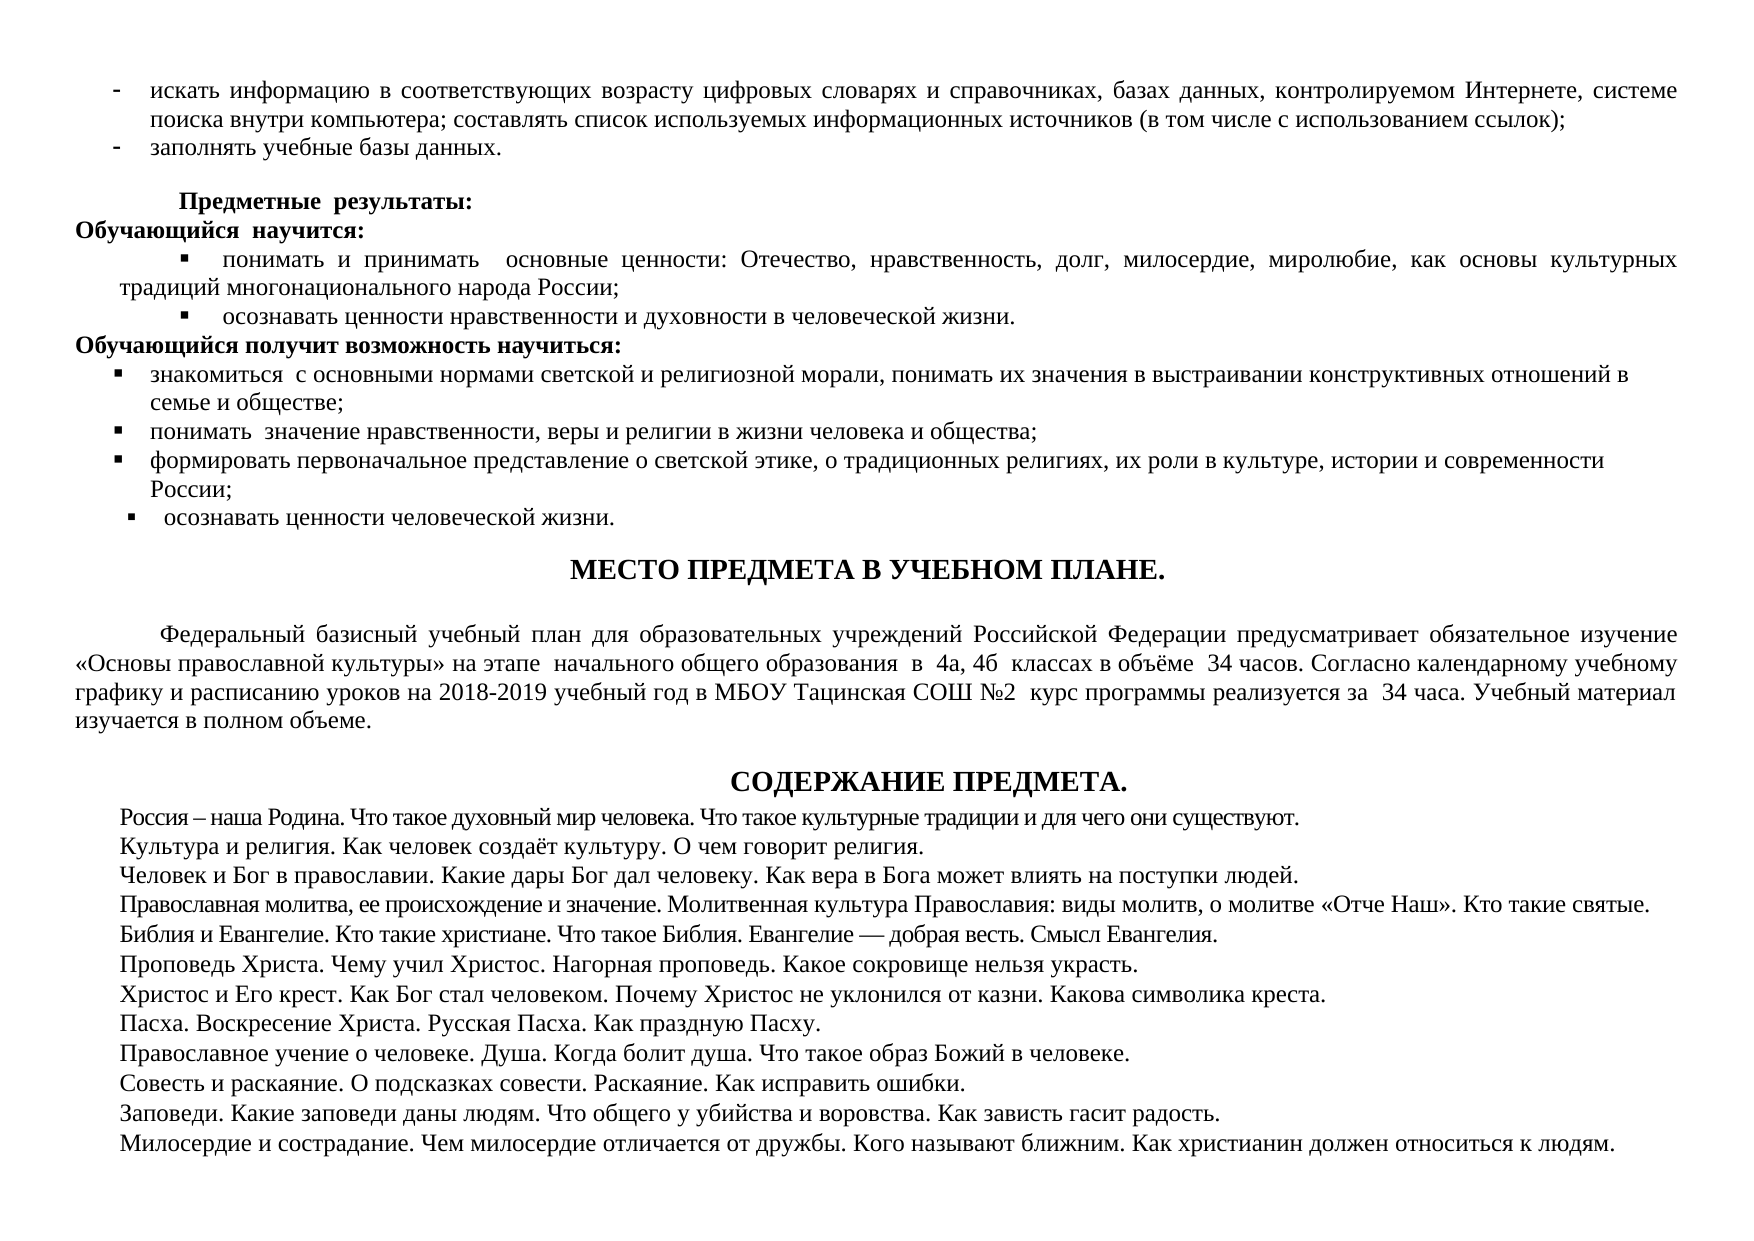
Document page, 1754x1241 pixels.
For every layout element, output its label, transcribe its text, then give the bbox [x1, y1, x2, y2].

text Православное учение о человеке. Душа. Когда болит душа. Что такое образ Божий в человеке. [119, 1038, 1675, 1067]
text Предметные результаты: [119, 186, 1679, 215]
text Человек и Бог в православии. Какие дары Бог дал человеку. Как вера в Бога может влиять на поступки людей. [119, 861, 1676, 889]
text Милосердие и сострадание. Чем милосердие отличается от дружбы. Кого называют ближним. Как христианин должен относиться к людям. [119, 1128, 1675, 1156]
list формировать первоначальное представление о светской этике, о традиционных религиях, их роли в культуре, истории и современности России; [112, 445, 1679, 502]
text Проповедь Христа. Чему учил Христос. Нагорная проповедь. Какое сокровище нельзя украсть. [119, 949, 1675, 978]
list знакомиться с основными нормами светской и религиозной морали, понимать их значения в выстраивании конструктивных отношений в семье и обществе; [112, 359, 1679, 416]
text СОДЕРЖАНИЕ ПРЕДМЕТА. [119, 764, 1679, 797]
list понимать и принимать основные ценности: Отечество, нравственность, долг, милосердие, миролюбие, как основы культурных традиций многонационального народа России; [119, 244, 1679, 301]
text Заповеди. Какие заповеди даны людям. Что общего у убийства и воровства. Как зависть гасит радость. [119, 1098, 1675, 1127]
text Федеральный базисный учебный план для образовательных учреждений Российской Федерации предусматривает обязательное изучение «Основы православной культуры» на этапе начального общего образования в 4а, 4б классах в объёме 34 часов. Согласно календарному учебному графику и расписанию уроков на 2018-2019 учебный год в МБОУ Тацинская СОШ №2 курс программы реализуется за 34 часа. Учебный материал изучается в полном объеме. [75, 619, 1679, 734]
list заполнять учебные базы данных. [112, 132, 1679, 161]
text Библия и Евангелие. Кто такие христиане. Что такое Библия. Евангелие — добрая весть. Смысл Евангелия. [119, 919, 1675, 948]
list искать информацию в соответствующих возрасту цифровых словарях и справочниках, базах данных, контролируемом Интернете, системе поиска внутри компьютера; составлять список используемых информационных источников (в том числе с использованием ссылок); [112, 75, 1679, 132]
text МЕСТО ПРЕДМЕТА В УЧЕБНОМ ПЛАНЕ. [75, 552, 1679, 586]
text Христос и Его крест. Как Бог стал человеком. Почему Христос не уклонился от казни. Какова символика креста. [119, 979, 1675, 1007]
text Культура и религия. Как человек создаёт культуру. О чем говорит религия. [119, 831, 1678, 860]
text Россия – наша Родина. Что такое духовный мир человека. Что такое культурные традиции и для чего они существуют. [119, 802, 1679, 831]
text Обучающийся научится: [75, 215, 1679, 244]
list осознавать ценности нравственности и духовности в человеческой жизни. [119, 301, 1679, 330]
text Православная молитва, ее происхождение и значение. Молитвенная культура Православия: виды молитв, о молитве «Отче Наш». Кто такие святые. [119, 889, 1677, 918]
list осознавать ценности человеческой жизни. [126, 502, 1679, 531]
text Пасха. Воскресение Христа. Русская Пасха. Как праздную Пасху. [119, 1008, 1675, 1037]
list понимать значение нравственности, веры и религии в жизни человека и общества; [112, 416, 1679, 445]
text Обучающийся получит возможность научиться: [75, 330, 1679, 359]
text Совесть и раскаяние. О подсказках совести. Раскаяние. Как исправить ошибки. [119, 1068, 1675, 1097]
